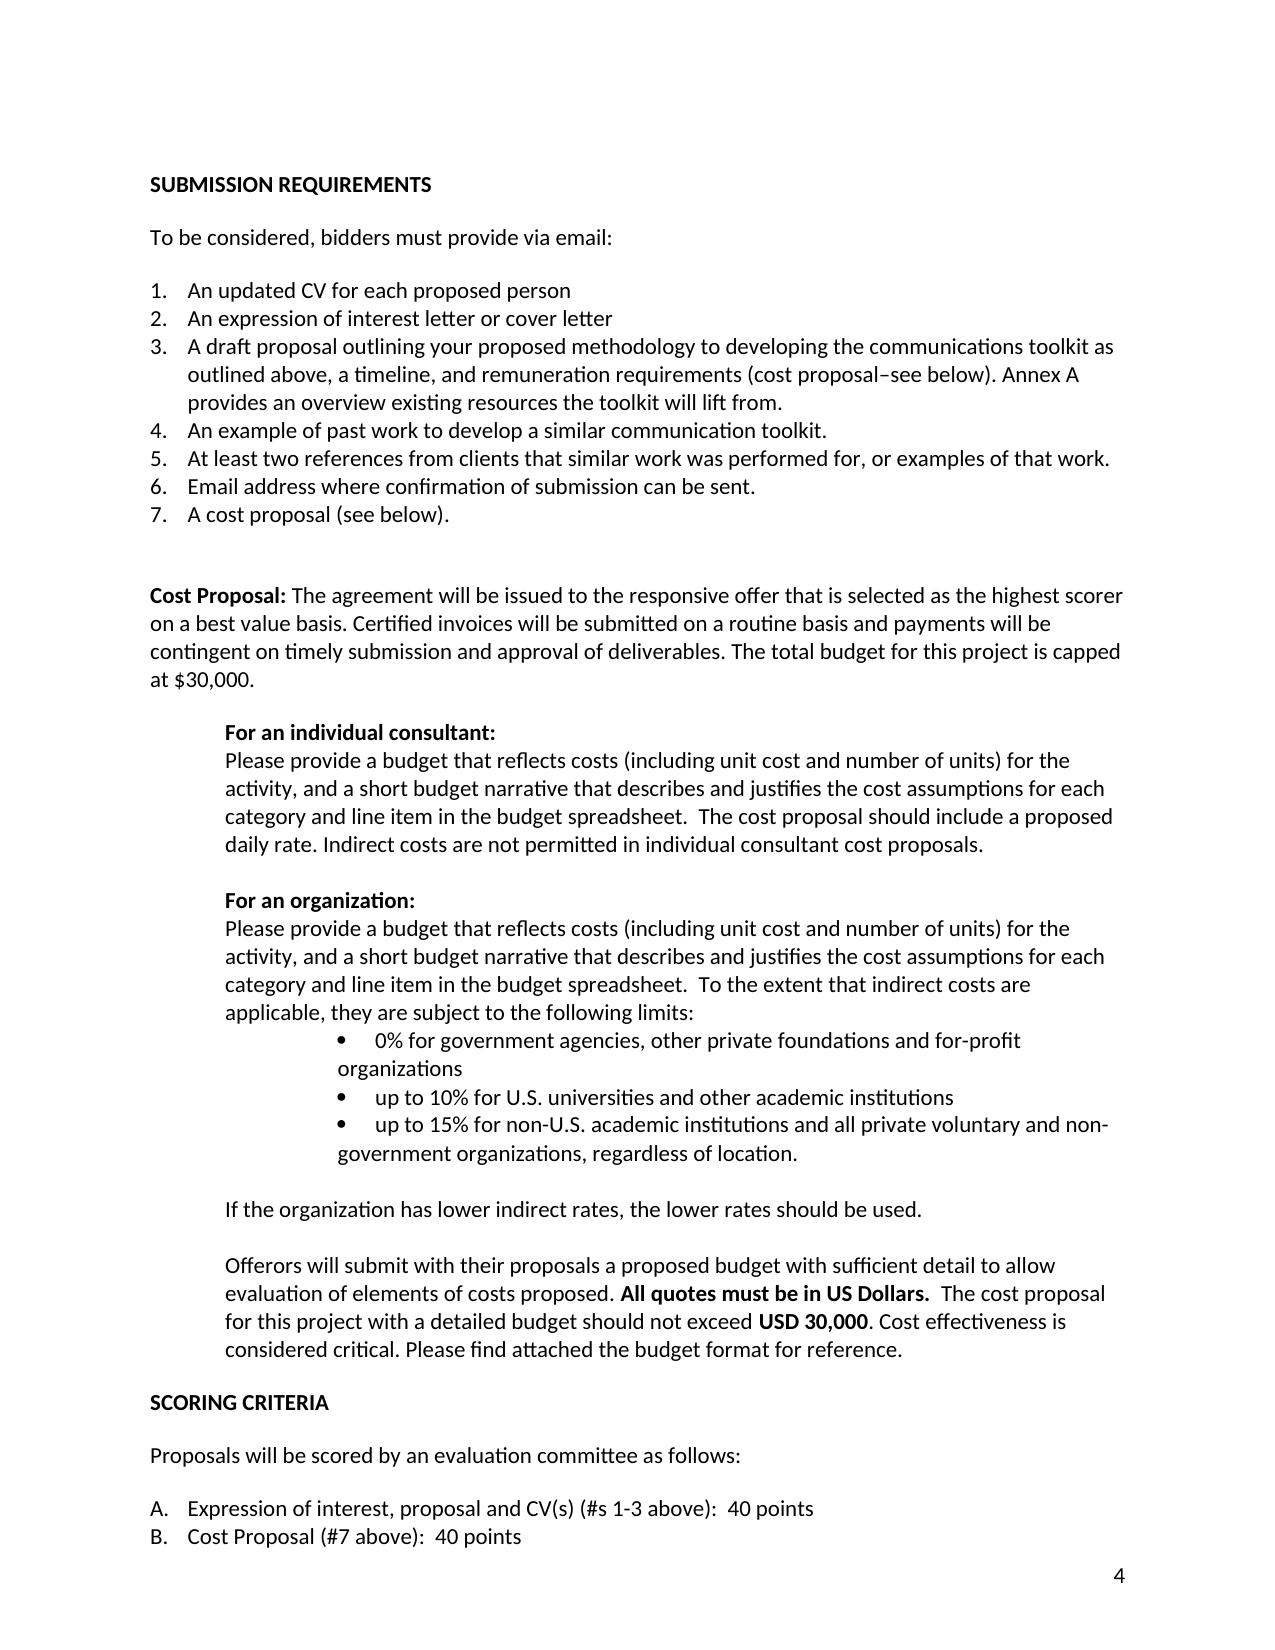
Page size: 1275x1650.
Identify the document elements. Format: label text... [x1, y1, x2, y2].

text For an organization: [225, 886, 1125, 914]
text If the organization has lower indirect rates, the lower rates should be used. [225, 1195, 1125, 1223]
list up to 15% for non-U.S. academic institutions and all private voluntary and non-government organizations, regardless of location. [337, 1111, 1125, 1167]
list An updated CV for each proposed person [150, 276, 1125, 304]
list up to 10% for U.S. universities and other academic institutions [337, 1083, 1125, 1111]
list At least two references from clients that similar work was performed for, or examples of that work. [150, 444, 1125, 472]
text SCORING CRITERIA [150, 1388, 1125, 1416]
text To be considered, bidders must provide via email: [150, 223, 1125, 251]
list A draft proposal outlining your proposed methodology to developing the communications toolkit as outlined above, a timeline, and remuneration requirements (cost proposal–see below). Annex A provides an overview existing resources the toolkit will lift from. [150, 332, 1125, 416]
text Please provide a budget that reflects costs (including unit cost and number of units) for the activity, and a short budget narrative that describes and justifies the cost assumptions for each category and line item in the budget spreadsheet. To the extent that indirect costs are applicable, they are subject to the following limits: [225, 914, 1125, 1027]
text Cost Proposal: The agreement will be issued to the responsive offer that is selected as the highest scorer on a best value basis. Certified invoices will be submitted on a routine basis and payments will be contingent on timely submission and approval of deliverables. The total budget for this project is capped at $30,000. [150, 581, 1125, 693]
text Offerors will submit with their proposals a proposed budget with sufficient detail to allow evaluation of elements of costs proposed. All quotes must be in US Dollars. The cost proposal for this project with a detailed budget should not exceed USD 30,000. Cost effectiveness is considered critical. Please find attached the budget format for reference. [225, 1251, 1125, 1363]
list An example of past work to develop a similar communication toolkit. [150, 416, 1125, 444]
list An expression of interest letter or cover letter [150, 304, 1125, 332]
text SUBMISSION REQUIREMENTS [150, 170, 1125, 198]
text Proposals will be scored by an evaluation committee as follows: [150, 1441, 1125, 1469]
list Cost Proposal (#7 above): 40 points [150, 1522, 1125, 1550]
text For an individual consultant: [225, 718, 1125, 746]
text Please provide a budget that reflects costs (including unit cost and number of units) for the activity, and a short budget narrative that describes and justifies the cost assumptions for each category and line item in the budget spreadsheet. The cost proposal should include a proposed daily rate. Indirect costs are not permitted in individual consultant cost proposals. [225, 746, 1125, 858]
list Email address where confirmation of submission can be sent. [150, 472, 1125, 500]
list 0% for government agencies, other private foundations and for-profit organizations [337, 1027, 1125, 1083]
list Expression of interest, proposal and CV(s) (#s 1-3 above): 40 points [150, 1494, 1125, 1522]
list A cost proposal (see below). [150, 500, 1125, 528]
